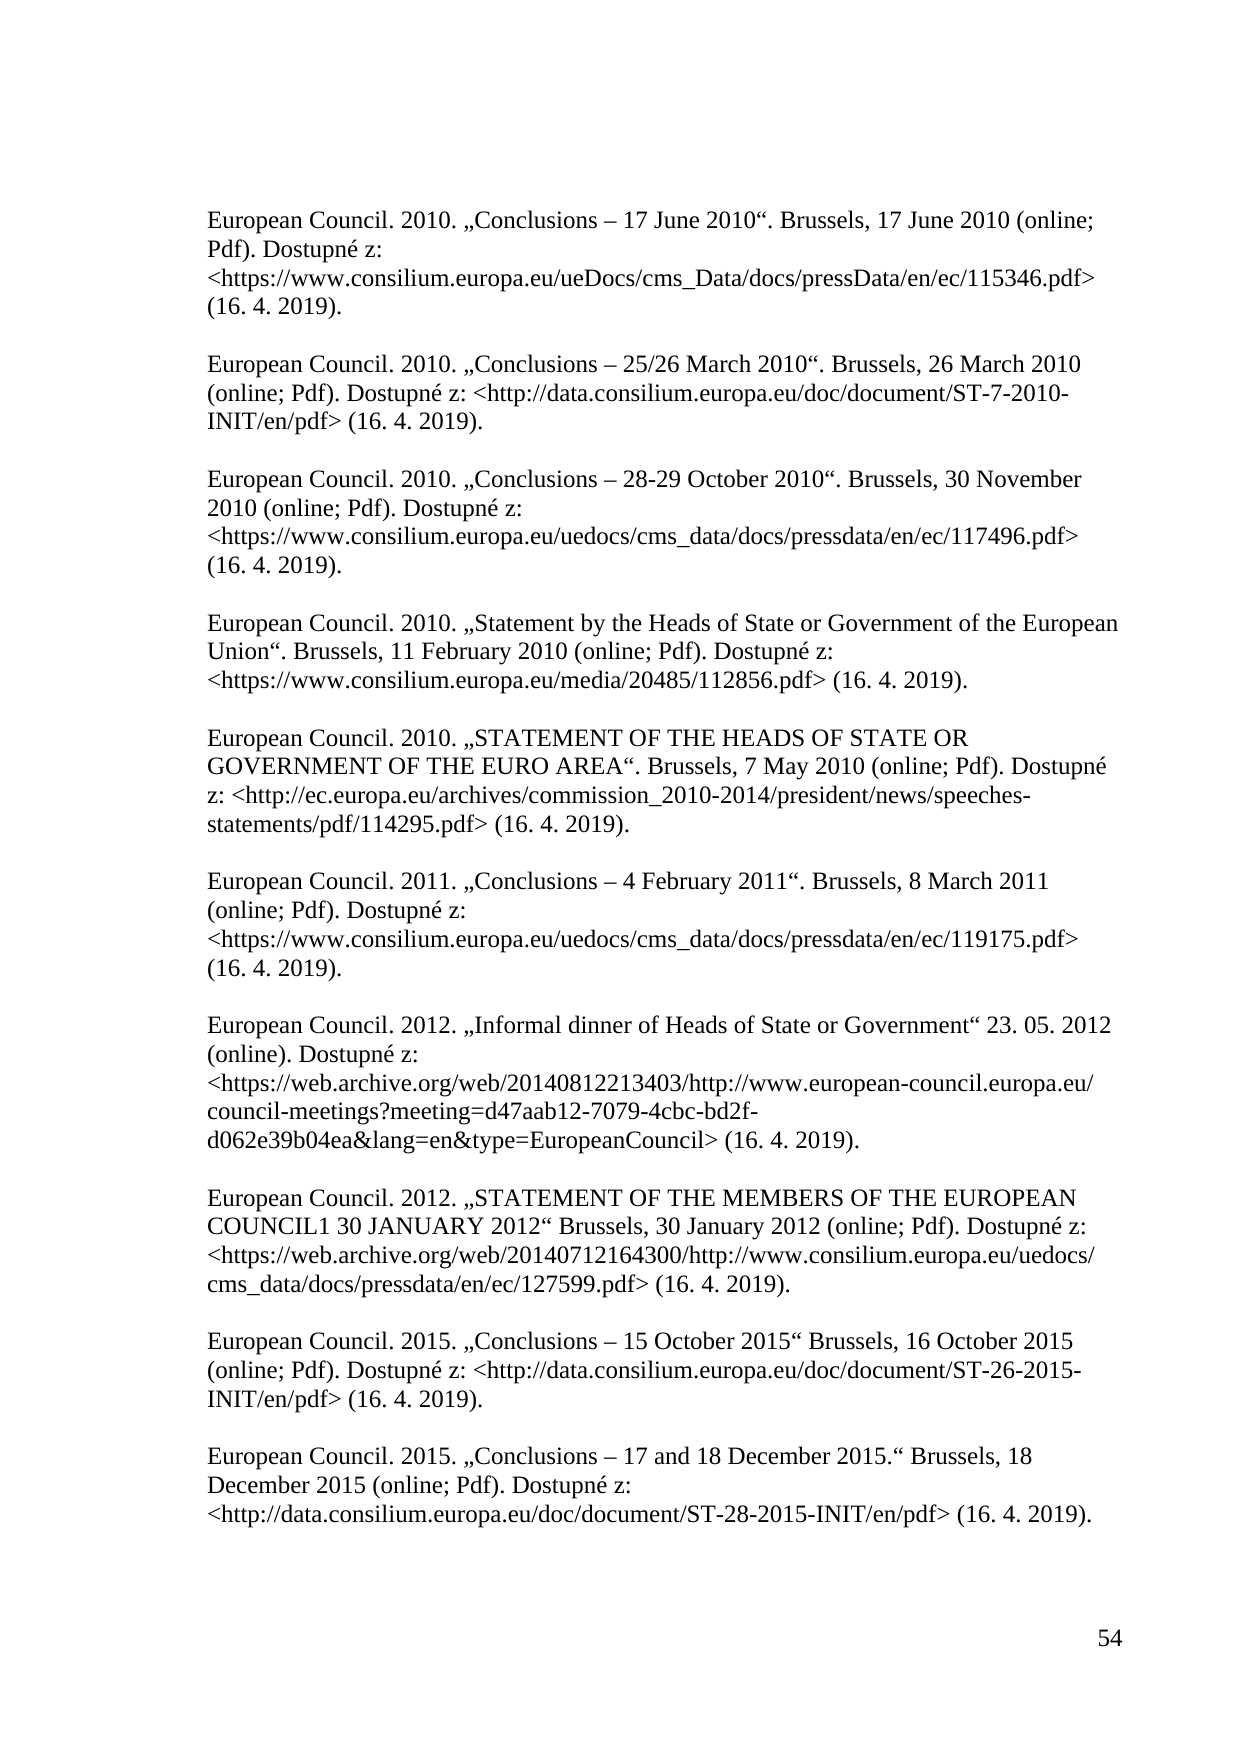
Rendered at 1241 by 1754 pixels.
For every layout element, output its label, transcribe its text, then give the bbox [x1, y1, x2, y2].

text European Council. 2015. „Conclusions – 17 and 18 December 2015.“ Brussels, 18 December 2015 (online; Pdf). Dostupné z: <http://data.consilium.europa.eu/doc/document/ST-28-2015-INIT/en/pdf> (16. 4. 2019). [207, 1441, 1122, 1528]
text European Council. 2010. „Conclusions – 25/26 March 2010“. Brussels, 26 March 2010 (online; Pdf). Dostupné z: <http://data.consilium.europa.eu/doc/document/ST-7-2010-INIT/en/pdf> (16. 4. 2019). [207, 349, 1122, 435]
text European Council. 2010. „Conclusions – 28-29 October 2010“. Brussels, 30 November 2010 (online; Pdf). Dostupné z: <https://www.consilium.europa.eu/uedocs/cms_data/docs/pressdata/en/ec/117496.pdf> (16. 4. 2019). [207, 464, 1122, 579]
text European Council. 2011. „Conclusions – 4 February 2011“. Brussels, 8 March 2011 (online; Pdf). Dostupné z: <https://www.consilium.europa.eu/uedocs/cms_data/docs/pressdata/en/ec/119175.pdf> (16. 4. 2019). [207, 866, 1122, 981]
text European Council. 2015. „Conclusions – 15 October 2015“ Brussels, 16 October 2015 (online; Pdf). Dostupné z: <http://data.consilium.europa.eu/doc/document/ST-26-2015-INIT/en/pdf> (16. 4. 2019). [207, 1326, 1122, 1413]
text European Council. 2010. „Statement by the Heads of State or Government of the European Union“. Brussels, 11 February 2010 (online; Pdf). Dostupné z: <https://www.consilium.europa.eu/media/20485/112856.pdf> (16. 4. 2019). [207, 608, 1122, 694]
text European Council. 2010. „Conclusions – 17 June 2010“. Brussels, 17 June 2010 (online; Pdf). Dostupné z: <https://www.consilium.europa.eu/ueDocs/cms_Data/docs/pressData/en/ec/115346.pdf> (16. 4. 2019). [207, 148, 1122, 320]
text European Council. 2012. „STATEMENT OF THE MEMBERS OF THE EUROPEAN COUNCIL1 30 JANUARY 2012“ Brussels, 30 January 2012 (online; Pdf). Dostupné z: <https://web.archive.org/web/20140712164300/http://www.consilium.europa.eu/uedocs/cms_data/docs/pressdata/en/ec/127599.pdf> (16. 4. 2019). [207, 1183, 1122, 1298]
text European Council. 2012. „Informal dinner of Heads of State or Government“ 23. 05. 2012 (online). Dostupné z: <https://web.archive.org/web/20140812213403/http://www.european-council.europa.eu/council-meetings?meeting=d47aab12-7079-4cbc-bd2f-d062e39b04ea&lang=en&type=EuropeanCouncil> (16. 4. 2019). [207, 1010, 1122, 1154]
text European Council. 2010. „STATEMENT OF THE HEADS OF STATE OR GOVERNMENT OF THE EURO AREA“. Brussels, 7 May 2010 (online; Pdf). Dostupné z: <http://ec.europa.eu/archives/commission_2010-2014/president/news/speeches-statements/pdf/114295.pdf> (16. 4. 2019). [207, 723, 1122, 838]
